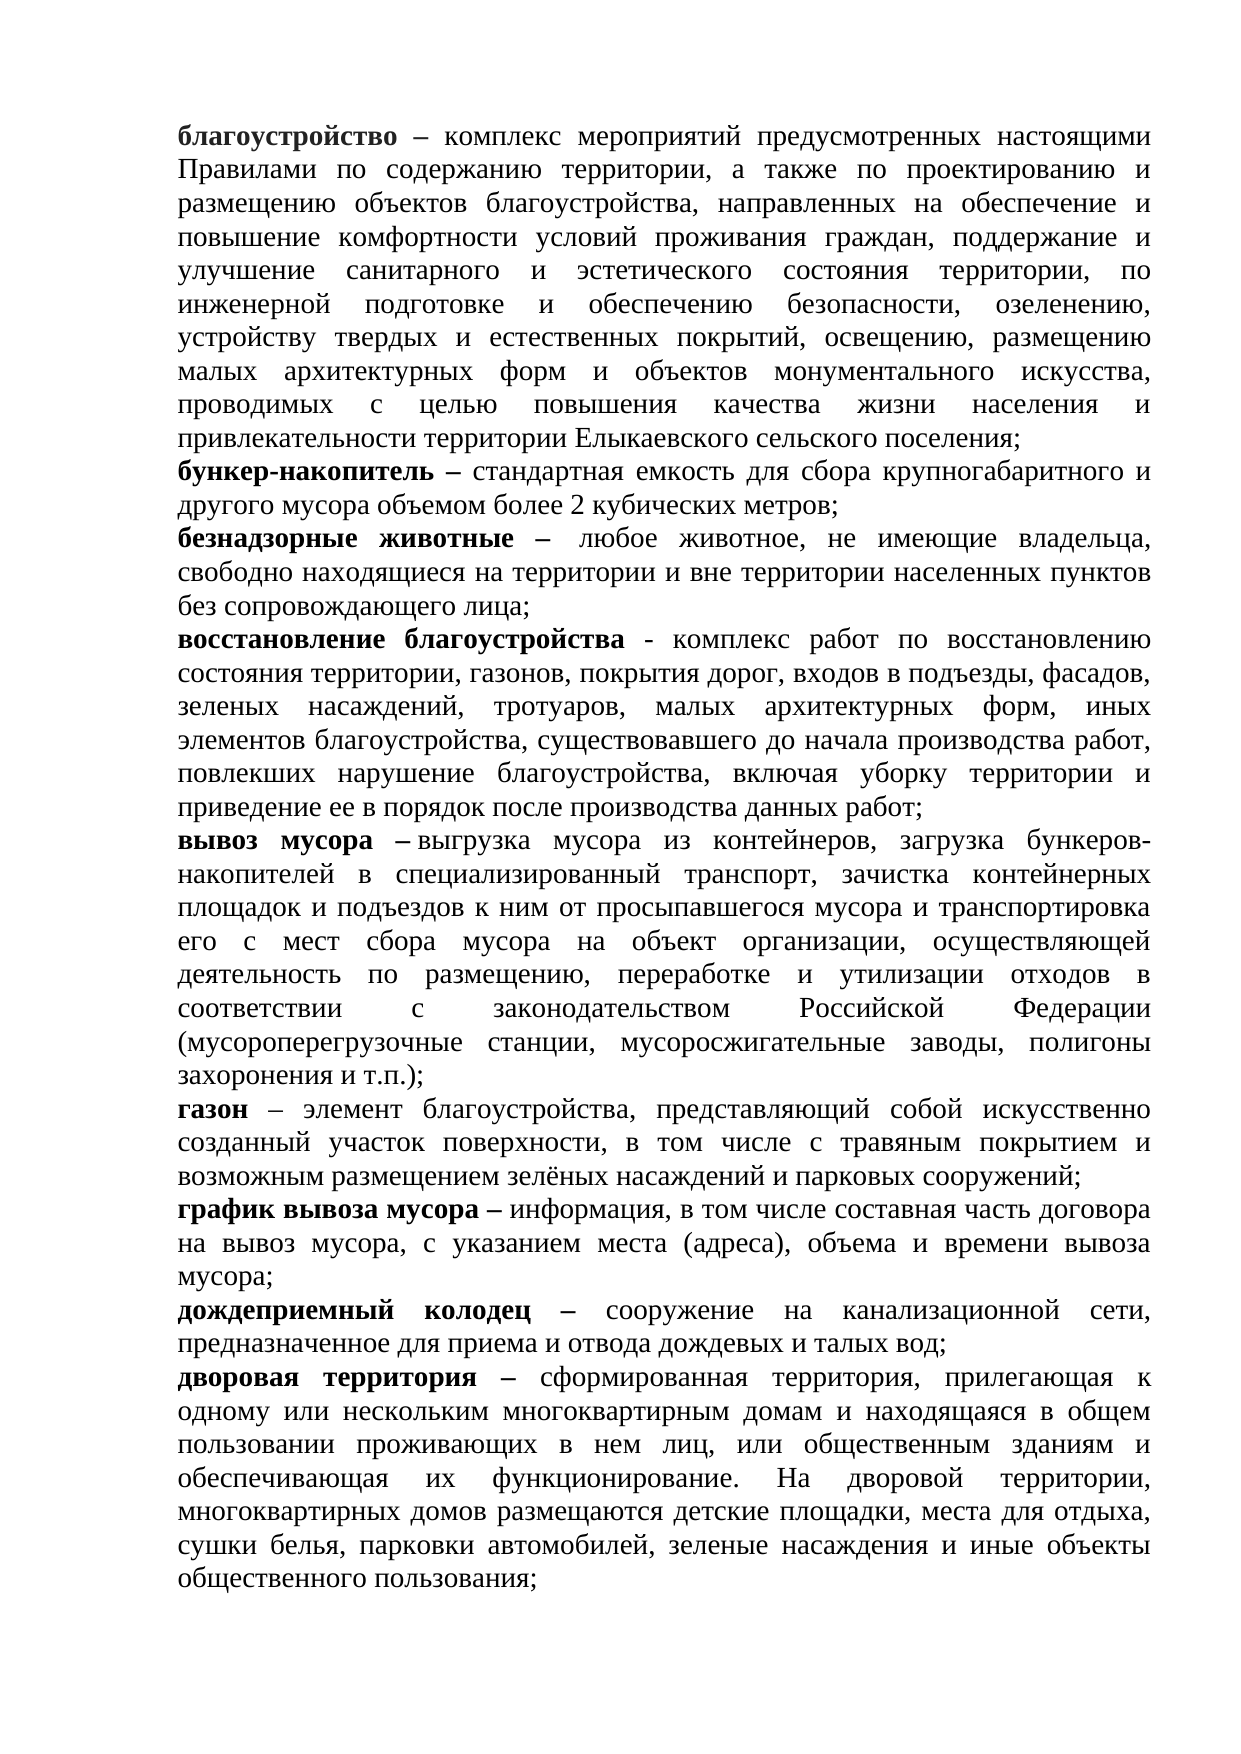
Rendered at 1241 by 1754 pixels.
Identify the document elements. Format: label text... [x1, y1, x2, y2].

text график вывоза мусора – информация, в том числе составная часть договора на вывоз мусора, с указанием места (адреса), объема и времени вывоза мусора; [177, 1191, 1152, 1292]
text благоустройство – комплекс мероприятий предусмотренных настоящими Правилами по содержанию территории, а также по проектированию и размещению объектов благоустройства, направленных на обеспечение и повышение комфортности условий проживания граждан, поддержание и улучшение санитарного и эстетического состояния территории, по инженерной подготовке и обеспечению безопасности, озеленению, устройству твердых и естественных покрытий, освещению, размещению малых архитектурных форм и объектов монументального искусства, проводимых с целью повышения качества жизни населения и привлекательности территории Елыкаевского сельского поселения; [177, 118, 1152, 453]
text вывоз мусора – выгрузка мусора из контейнеров, загрузка бункеров-накопителей в специализированный транспорт, зачистка контейнерных площадок и подъездов к ним от просыпавшегося мусора и транспортировка его с мест сбора мусора на объект организации, осуществляющей деятельность по размещению, переработке и утилизации отходов в соответствии с законодательством Российской Федерации (мусороперегрузочные станции, мусоросжигательные заводы, полигоны захоронения и т.п.); [177, 822, 1152, 1091]
text дворовая территория – сформированная территория, прилегающая к одному или нескольким многоквартирным домам и находящаяся в общем пользовании проживающих в нем лиц, или общественным зданиям и обеспечивающая их функционирование. На дворовой территории, многоквартирных домов размещаются детские площадки, места для отдыха, сушки белья, парковки автомобилей, зеленые насаждения и иные объекты общественного пользования; [177, 1359, 1152, 1594]
text восстановление благоустройства - комплекс работ по восстановлению состояния территории, газонов, покрытия дорог, входов в подъезды, фасадов, зеленых насаждений, тротуаров, малых архитектурных форм, иных элементов благоустройства, существовавшего до начала производства работ, повлекших нарушение благоустройства, включая уборку территории и приведение ее в порядок после производства данных работ; [177, 621, 1152, 822]
text газон – элемент благоустройства, представляющий собой искусственно созданный участок поверхности, в том числе с травяным покрытием и возможным размещением зелёных насаждений и парковых сооружений; [177, 1091, 1152, 1191]
text безнадзорные животные – любое животное, не имеющие владельца, свободно находящиеся на территории и вне территории населенных пунктов без сопровождающего лица; [177, 521, 1152, 621]
text дождеприемный колодец – сооружение на канализационной сети, предназначенное для приема и отвода дождевых и талых вод; [177, 1292, 1152, 1359]
text бункер-накопитель – стандартная емкость для сбора крупногабаритного и другого мусора объемом более 2 кубических метров; [177, 453, 1152, 521]
